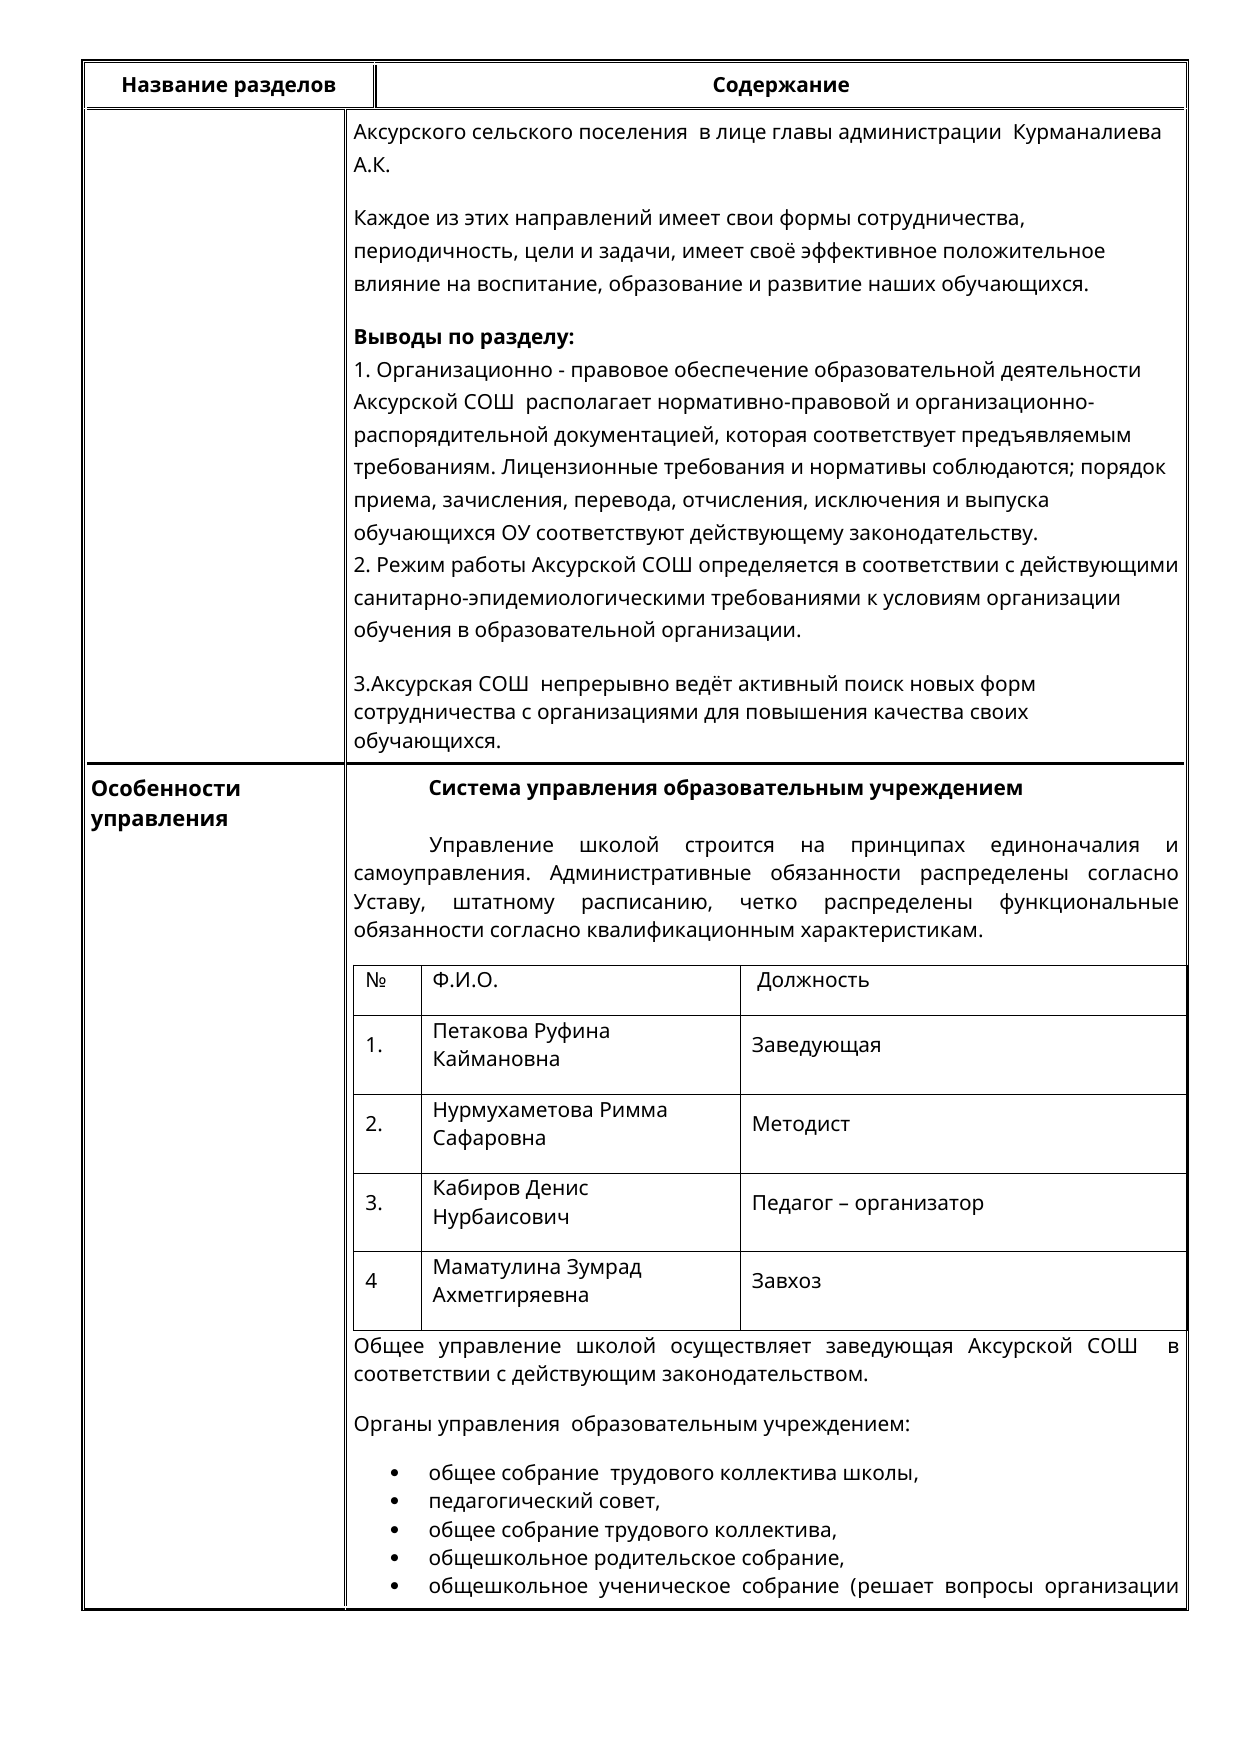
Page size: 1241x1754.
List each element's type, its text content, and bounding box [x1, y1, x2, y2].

table_cell Общая информация. [85, 106, 346, 762]
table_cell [85, 762, 346, 1608]
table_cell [346, 762, 1186, 1608]
table_header Название разделов [85, 61, 375, 106]
table_header Содержание [375, 63, 1186, 106]
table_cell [347, 106, 1186, 762]
